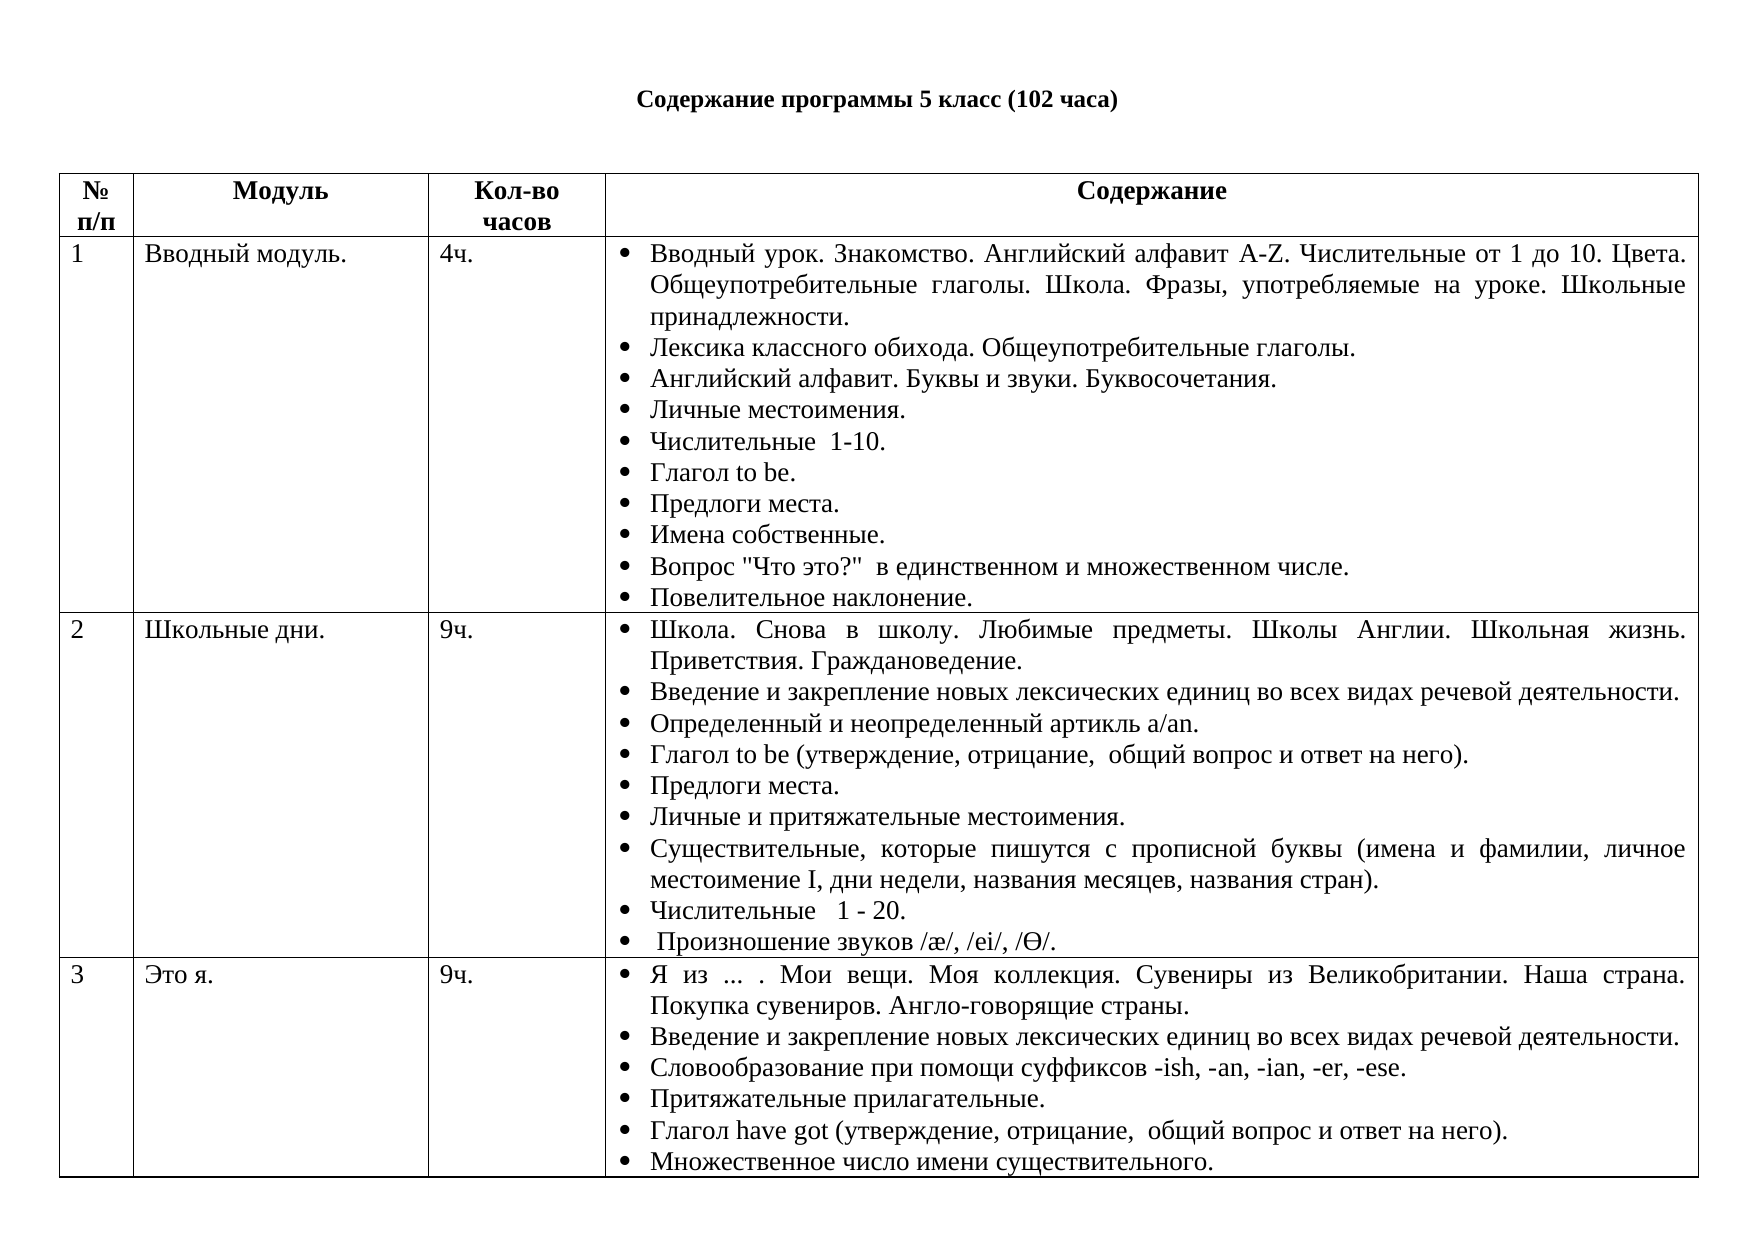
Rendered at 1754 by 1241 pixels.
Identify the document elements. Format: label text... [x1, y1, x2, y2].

table_cell 1 [60, 237, 133, 612]
subtitle Содержание программы 5 класс (102 часа) [59, 84, 1695, 113]
table_cell Вводный модуль. [134, 237, 428, 612]
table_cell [606, 958, 1698, 1176]
table_cell Школа. Снова в школу. Любимые предметы. Школы Англии. Школьная жизнь. Приветствия. Граждановедение. Введение и закрепление новых лексических единиц во всех видах речевой деятельности. Определенный и неопределенный артикль a/an. Глагол to be (утверждение, отрицание, общий вопрос и ответ на него). Предлоги места. Личные и притяжательные местоимения. Существительные, которые пишутся с прописной буквы (имена и фамилии, личное местоимение I, дни недели, названия месяцев, названия стран). Числительные 1 - 20. Произношение звуков /æ/, /ei/, /Ɵ/. [606, 613, 1698, 957]
table_cell 2 [60, 613, 133, 957]
table_header Содержание [606, 174, 1698, 236]
table_cell 4ч. [429, 237, 605, 612]
table_header Модуль [134, 174, 428, 236]
table_header Кол-во часов [429, 174, 605, 236]
table_cell 9ч. [429, 613, 605, 957]
table_cell 3 [60, 958, 133, 1176]
table_header № п/п [60, 174, 133, 236]
table_cell Школьные дни. [134, 613, 428, 957]
table_cell Это я. [134, 958, 428, 1176]
table_cell Вводный урок. Знакомство. Английский алфавит A-Z. Числительные от 1 до 10. Цвета. Общеупотребительные глаголы. Школа. Фразы, употребляемые на уроке. Школьные принадлежности. Лексика классного обихода. Общеупотребительные глаголы. Английский алфавит. Буквы и звуки. Буквосочетания. Личные местоимения. Числительные 1-10. Глагол to be. Предлоги места. Имена собственные. Вопрос "Что это?" в единственном и множественном числе. Повелительное наклонение. [606, 237, 1698, 612]
table_cell 9ч. [429, 958, 605, 1176]
